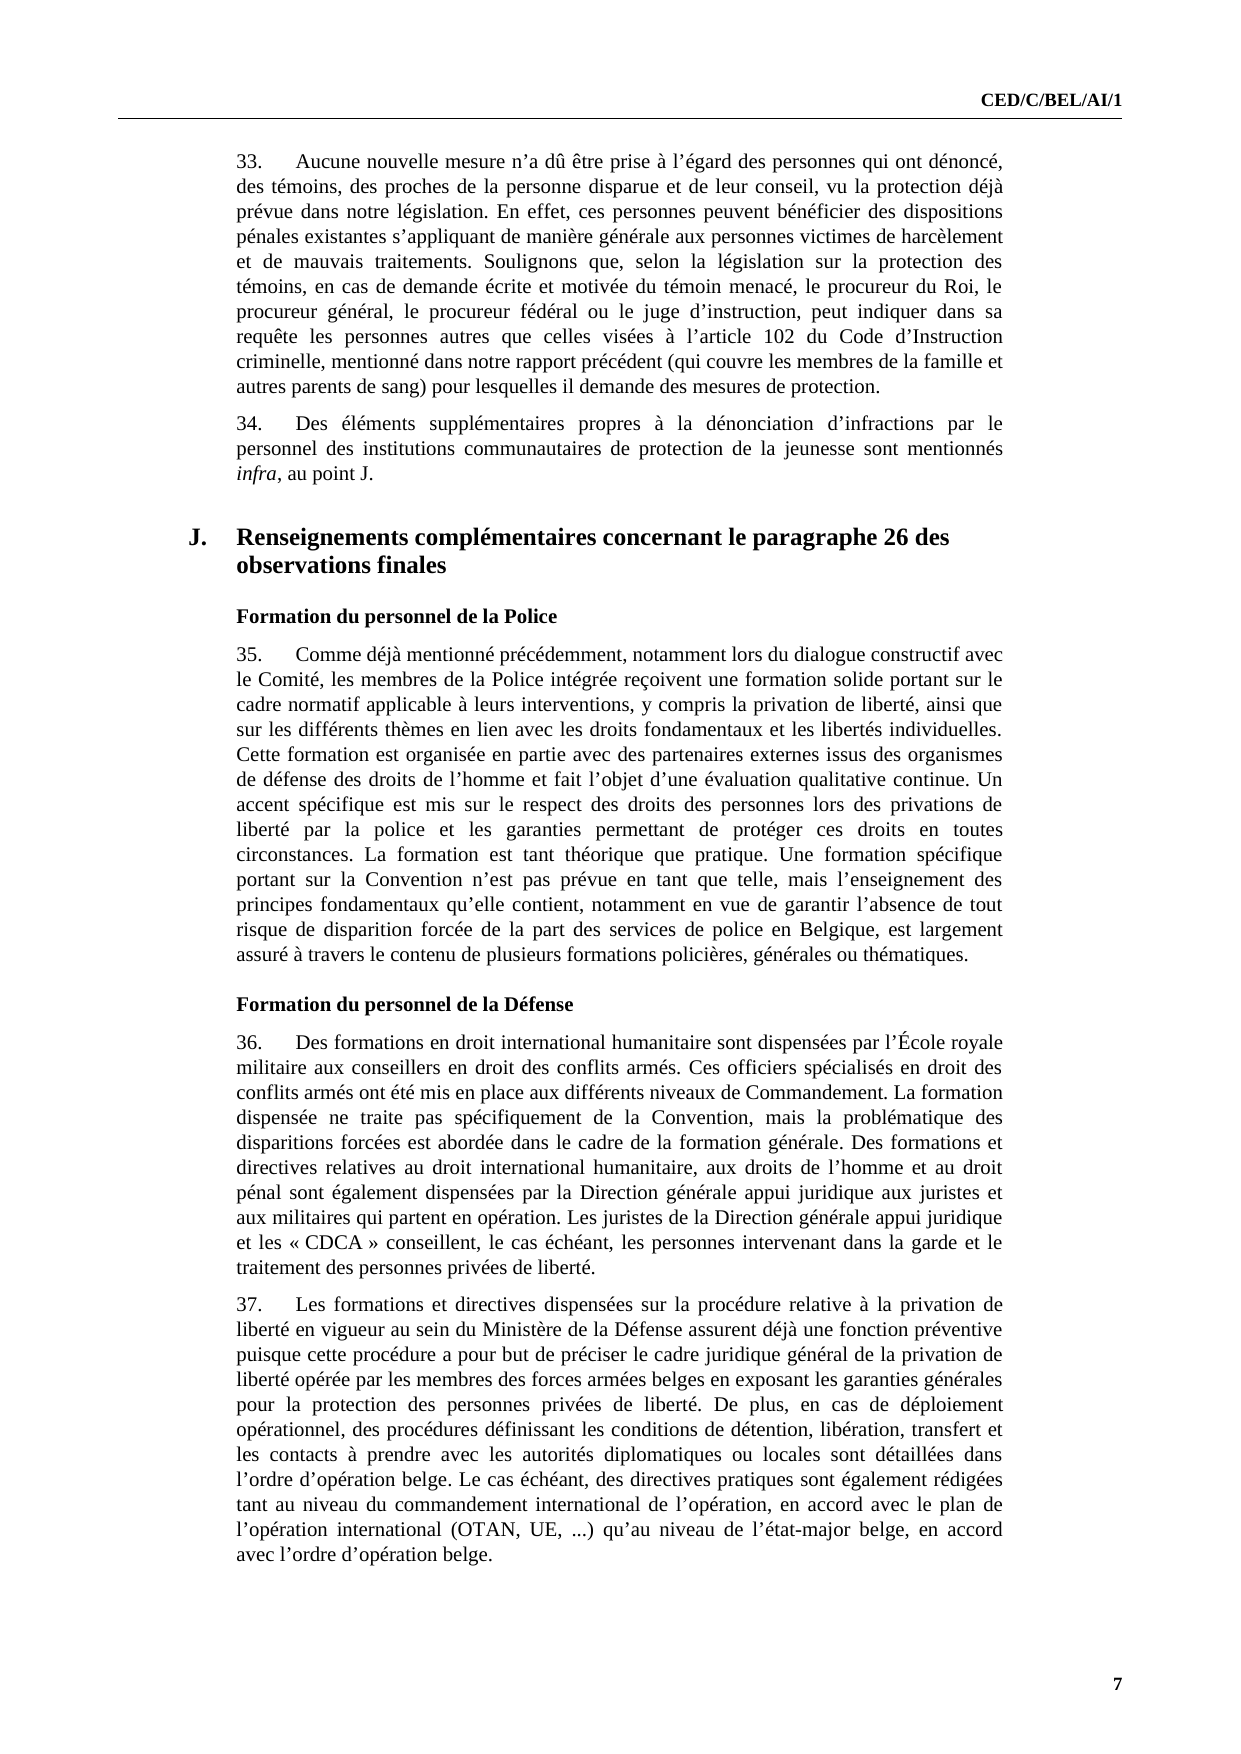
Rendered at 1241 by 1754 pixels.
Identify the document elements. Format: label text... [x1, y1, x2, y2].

text 33. Aucune nouvelle mesure n’a dû être prise à l’égard des personnes qui ont dénoncé, des témoins, des proches de la personne disparue et de leur conseil, vu la protection déjà prévue dans notre législation. En effet, ces personnes peuvent bénéficier des dispositions pénales existantes s’appliquant de manière générale aux personnes victimes de harcèlement et de mauvais traitements. Soulignons que, selon la législation sur la protection des témoins, en cas de demande écrite et motivée du témoin menacé, le procureur du Roi, le procureur général, le procureur fédéral ou le juge d’instruction, peut indiquer dans sa requête les personnes autres que celles visées à l’article 102 du Code d’Instruction criminelle, mentionné dans notre rapport précédent (qui couvre les membres de la famille et autres parents de sang) pour lesquelles il demande des mesures de protection. [236, 148, 1004, 398]
text Formation du personnel de la Défense [118, 991, 1004, 1016]
text 37. Les formations et directives dispensées sur la procédure relative à la privation de liberté en vigueur au sein du Ministère de la Défense assurent déjà une fonction préventive puisque cette procédure a pour but de préciser le cadre juridique général de la privation de liberté opérée par les membres des forces armées belges en exposant les garanties générales pour la protection des personnes privées de liberté. De plus, en cas de déploiement opérationnel, des procédures définissant les conditions de détention, libération, transfert et les contacts à prendre avec les autorités diplomatiques ou locales sont détaillées dans l’ordre d’opération belge. Le cas échéant, des directives pratiques sont également rédigées tant au niveau du commandement international de l’opération, en accord avec le plan de l’opération international (OTAN, UE, ...) qu’au niveau de l’état-major belge, en accord avec l’ordre d’opération belge. [236, 1291, 1004, 1566]
text 36. Des formations en droit international humanitaire sont dispensées par l’École royale militaire aux conseillers en droit des conflits armés. Ces officiers spécialisés en droit des conflits armés ont été mis en place aux différents niveaux de Commandement. La formation dispensée ne traite pas spécifiquement de la Convention, mais la problématique des disparitions forcées est abordée dans le cadre de la formation générale. Des formations et directives relatives au droit international humanitaire, aux droits de l’homme et au droit pénal sont également dispensées par la Direction générale appui juridique aux juristes et aux militaires qui partent en opération. Les juristes de la Direction générale appui juridique et les « CDCA » conseillent, le cas échéant, les personnes intervenant dans la garde et le traitement des personnes privées de liberté. [236, 1029, 1004, 1279]
text Formation du personnel de la Police [118, 604, 1004, 629]
text 35. Comme déjà mentionné précédemment, notamment lors du dialogue constructif avec le Comité, les membres de la Police intégrée reçoivent une formation solide portant sur le cadre normatif applicable à leurs interventions, y compris la privation de liberté, ainsi que sur les différents thèmes en lien avec les droits fondamentaux et les libertés individuelles. Cette formation est organisée en partie avec des partenaires externes issus des organismes de défense des droits de l’homme et fait l’objet d’une évaluation qualitative continue. Un accent spécifique est mis sur le respect des droits des personnes lors des privations de liberté par la police et les garanties permettant de protéger ces droits en toutes circonstances. La formation est tant théorique que pratique. Une formation spécifique portant sur la Convention n’est pas prévue en tant que telle, mais l’enseignement des principes fondamentaux qu’elle contient, notamment en vue de garantir l’absence de tout risque de disparition forcée de la part des services de police en Belgique, est largement assuré à travers le contenu de plusieurs formations policières, générales ou thématiques. [236, 641, 1004, 966]
text J. Renseignements complémentaires concernant le paragraphe 26 des observations finales [118, 523, 1004, 579]
text 34. Des éléments supplémentaires propres à la dénonciation d’infractions par le personnel des institutions communautaires de protection de la jeunesse sont mentionnés infra, au point J. [236, 410, 1004, 485]
